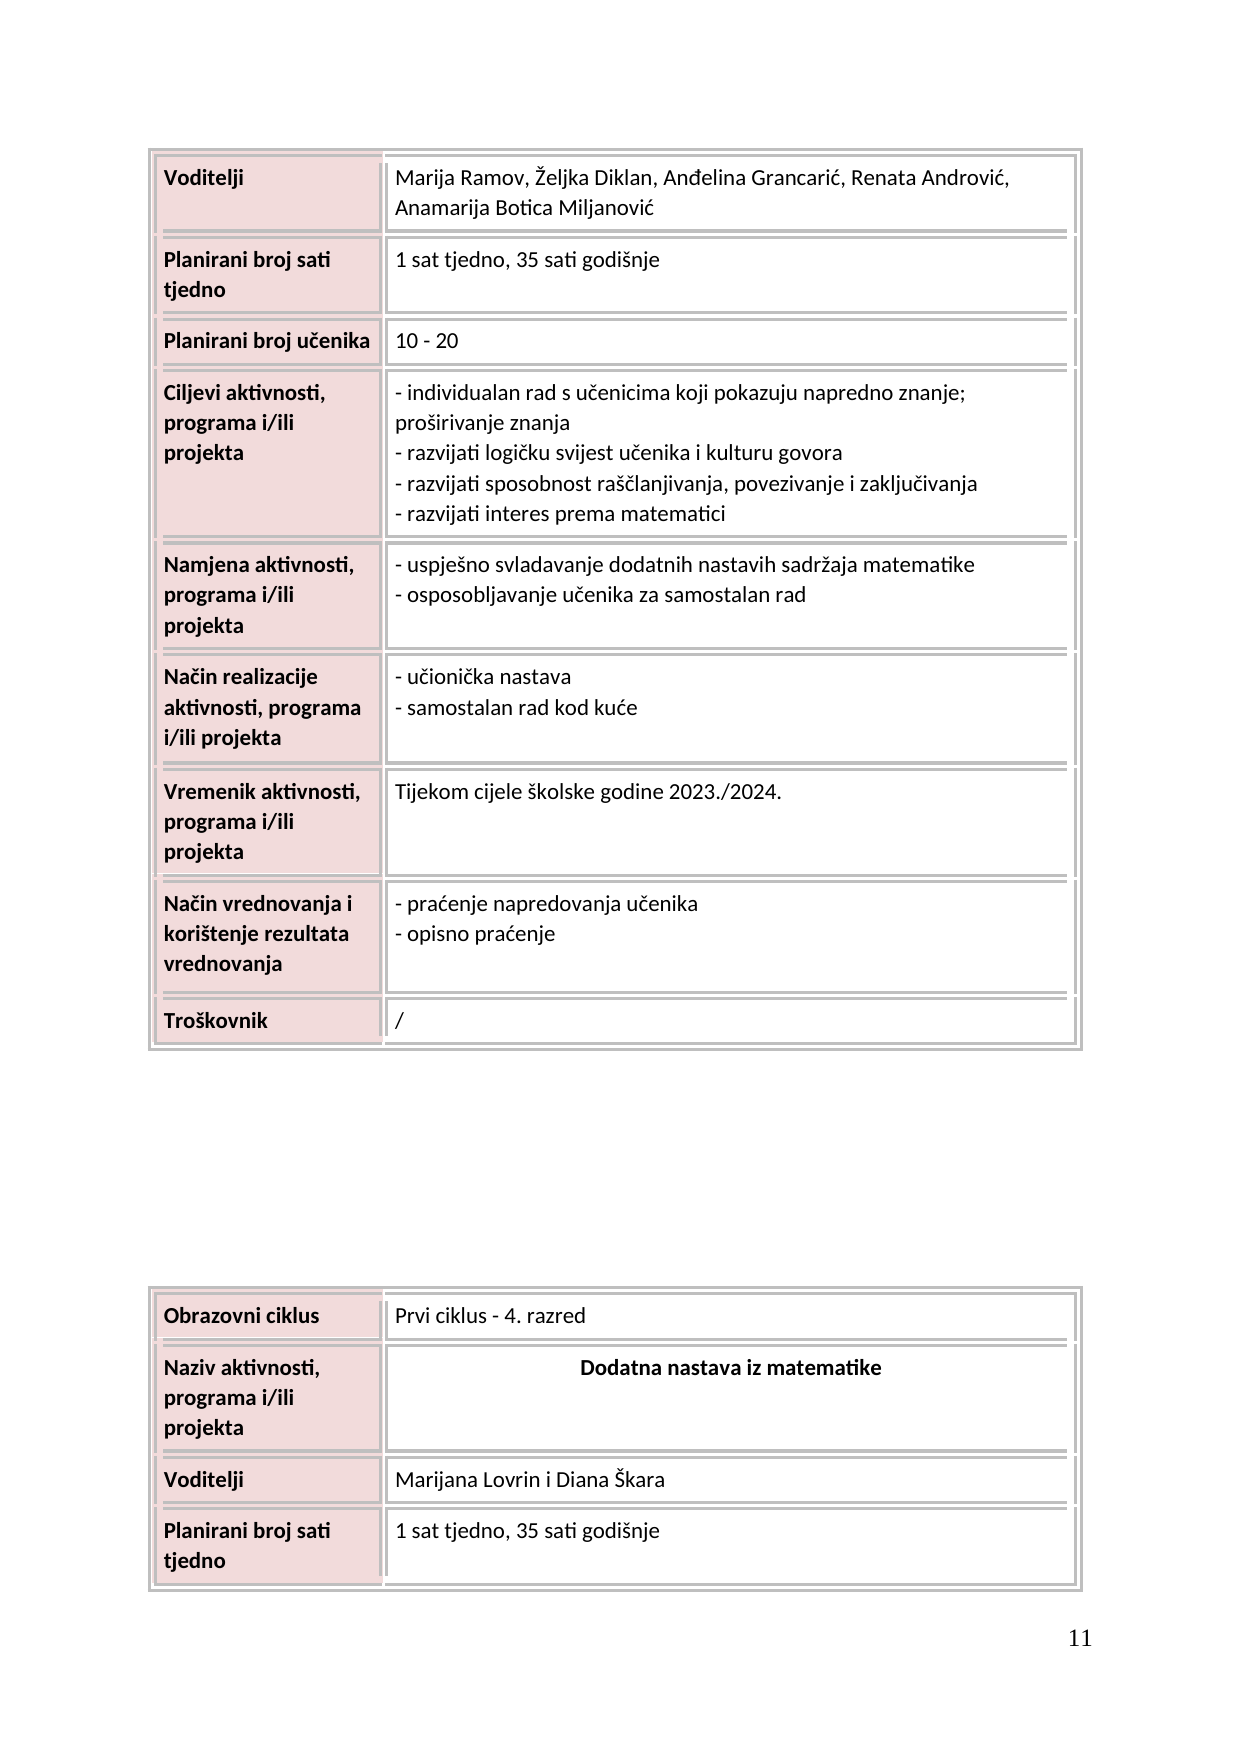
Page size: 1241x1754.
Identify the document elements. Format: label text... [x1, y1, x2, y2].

table_cell Planirani broj učenika [152, 311, 383, 363]
table_cell Dodatna nastava iz matematike [384, 1338, 1078, 1449]
table_header Prvi ciklus - 4. razred [384, 1289, 1078, 1337]
table_cell 1 sat tjedno, 35 sati godišnje [384, 229, 1078, 311]
table_cell Marija Ramov, Željka Diklan, Anđelina Grancarić, Renata Andrović, Anamarija Botica Miljanović [384, 151, 1078, 229]
table_cell - praćenje napredovanja učenika - opisno praćenje [384, 874, 1078, 991]
table_cell Voditelji [152, 151, 383, 229]
table_cell - učionička nastava - samostalan rad kod kuće [384, 647, 1078, 761]
table_cell Ciljevi aktivnosti, programa i/ili projekta [152, 363, 383, 535]
table_cell / [384, 991, 1078, 1042]
table_cell 10 - 20 [384, 311, 1078, 363]
table_cell Namjena aktivnosti, programa i/ili projekta [152, 535, 383, 647]
table_cell Vremenik aktivnosti, programa i/ili projekta [152, 761, 383, 873]
table_cell - individualan rad s učenicima koji pokazuju napredno znanje; proširivanje znanja - razvijati logičku svijest učenika i kulturu govora - razvijati sposobnost raščlanjivanja, povezivanje i zaključivanja - razvijati interes prema matematici [384, 363, 1078, 535]
table_cell Planirani broj sati tjedno [152, 1501, 383, 1583]
table_cell Planirani broj sati tjedno [152, 229, 383, 311]
table_cell Voditelji [152, 1449, 383, 1501]
table_cell Troškovnik [152, 991, 383, 1042]
table_cell Način realizacije aktivnosti, programa i/ili projekta [152, 647, 383, 761]
table_cell Način vrednovanja i korištenje rezultata vrednovanja [152, 874, 383, 991]
table_cell 1 sat tjedno, 35 sati godišnje [384, 1501, 1078, 1583]
table_cell Marijana Lovrin i Diana Škara [384, 1449, 1078, 1501]
table_cell Tijekom cijele školske godine 2023./2024. [384, 761, 1078, 873]
table_cell Naziv aktivnosti, programa i/ili projekta [152, 1338, 383, 1449]
table_header Obrazovni ciklus [152, 1289, 383, 1337]
table_cell - uspješno svladavanje dodatnih nastavih sadržaja matematike - osposobljavanje učenika za samostalan rad [384, 535, 1078, 647]
